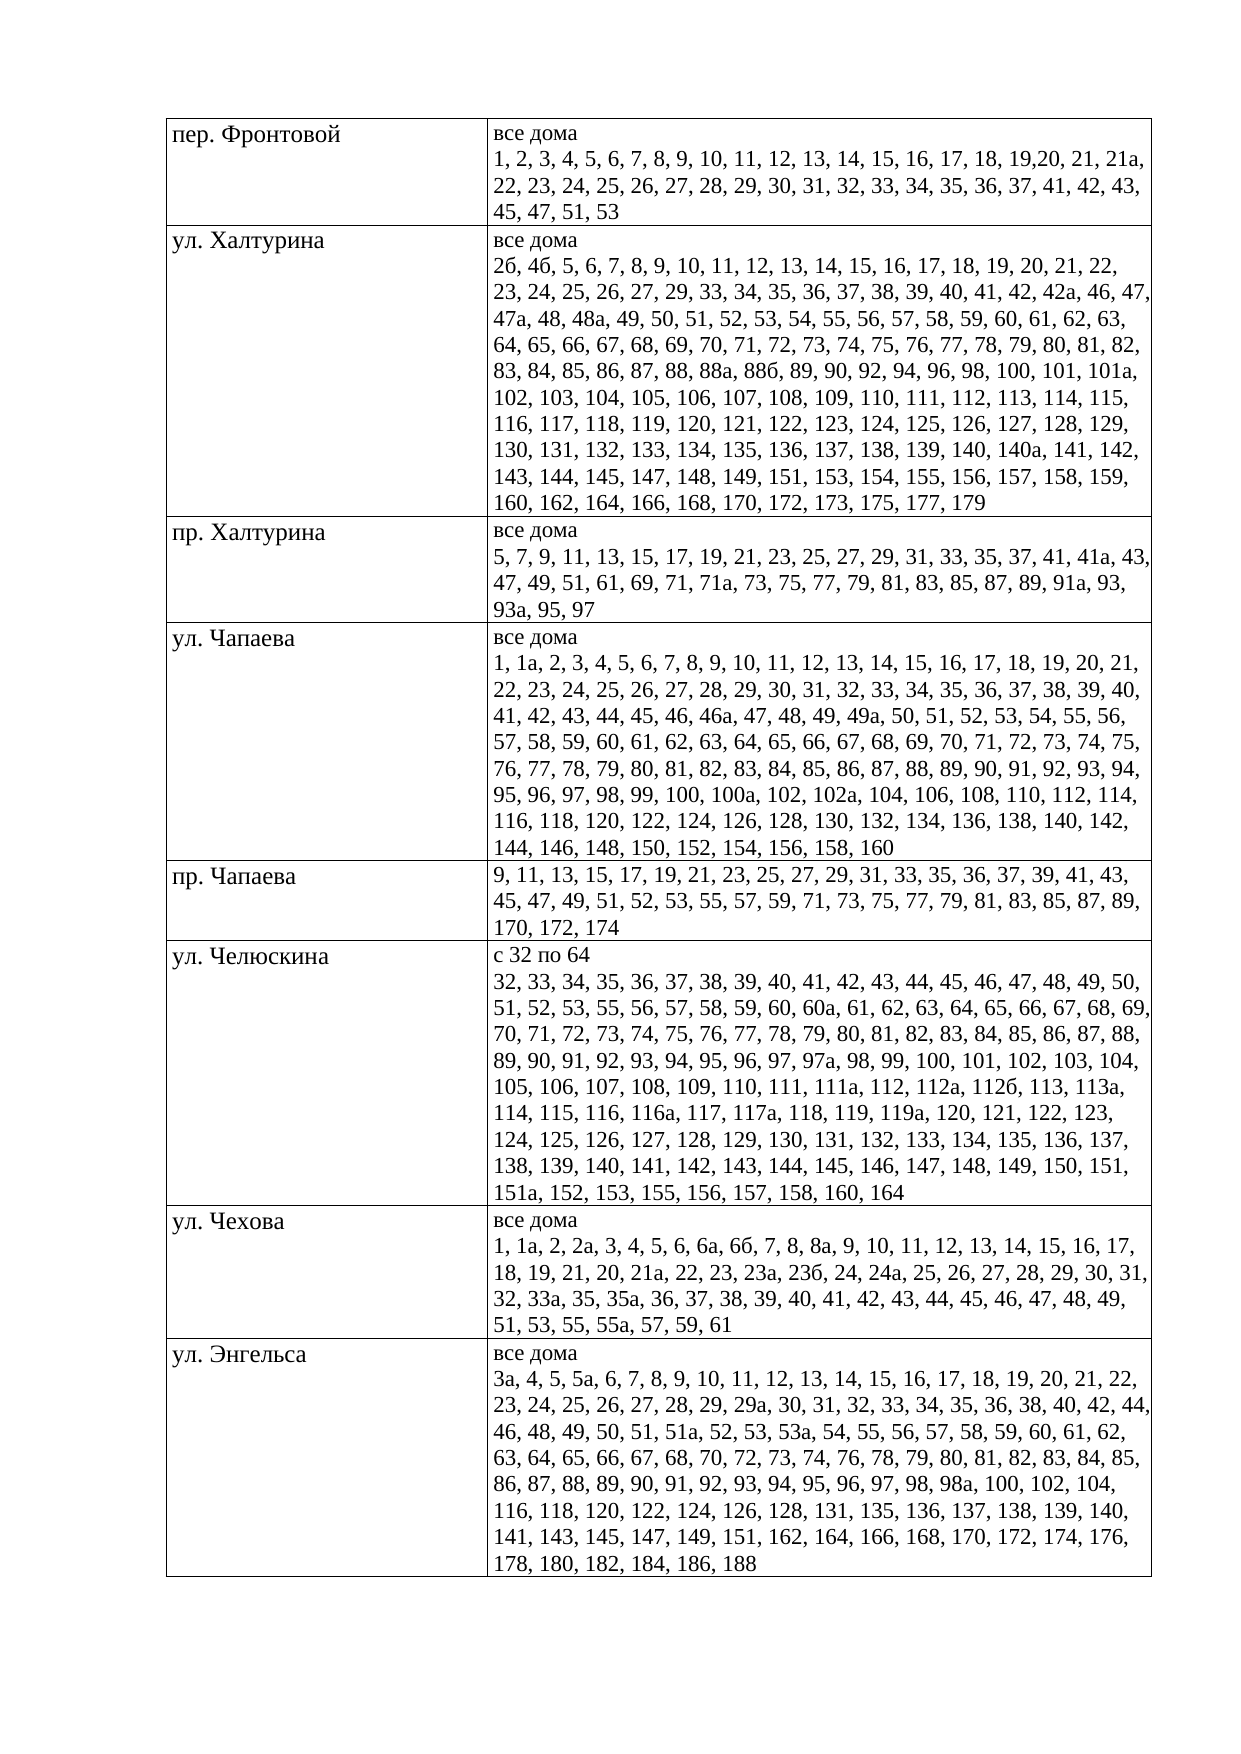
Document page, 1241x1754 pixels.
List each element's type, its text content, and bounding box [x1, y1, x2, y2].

table_cell все дома 1, 2, 3, 4, 5, 6, 7, 8, 9, 10, 11, 12, 13, 14, 15, 16, 17, 18, 19,20, 21, 21а, 22, 23, 24, 25, 26, 27, 28, 29, 30, 31, 32, 33, 34, 35, 36, 37, 41, 42, 43, 45, 47, 51, 53 [488, 119, 1151, 224]
table_cell ул. Чехова [167, 1206, 487, 1338]
table_cell все дома 1, 1а, 2, 3, 4, 5, 6, 7, 8, 9, 10, 11, 12, 13, 14, 15, 16, 17, 18, 19, 20, 21, 22, 23, 24, 25, 26, 27, 28, 29, 30, 31, 32, 33, 34, 35, 36, 37, 38, 39, 40, 41, 42, 43, 44, 45, 46, 46а, 47, 48, 49, 49а, 50, 51, 52, 53, 54, 55, 56, 57, 58, 59, 60, 61, 62, 63, 64, 65, 66, 67, 68, 69, 70, 71, 72, 73, 74, 75, 76, 77, 78, 79, 80, 81, 82, 83, 84, 85, 86, 87, 88, 89, 90, 91, 92, 93, 94, 95, 96, 97, 98, 99, 100, 100а, 102, 102а, 104, 106, 108, 110, 112, 114, 116, 118, 120, 122, 124, 126, 128, 130, 132, 134, 136, 138, 140, 142, 144, 146, 148, 150, 152, 154, 156, 158, 160 [488, 623, 1151, 860]
table_cell все дома 2б, 4б, 5, 6, 7, 8, 9, 10, 11, 12, 13, 14, 15, 16, 17, 18, 19, 20, 21, 22, 23, 24, 25, 26, 27, 29, 33, 34, 35, 36, 37, 38, 39, 40, 41, 42, 42а, 46, 47, 47а, 48, 48а, 49, 50, 51, 52, 53, 54, 55, 56, 57, 58, 59, 60, 61, 62, 63, 64, 65, 66, 67, 68, 69, 70, 71, 72, 73, 74, 75, 76, 77, 78, 79, 80, 81, 82, 83, 84, 85, 86, 87, 88, 88а, 88б, 89, 90, 92, 94, 96, 98, 100, 101, 101а, 102, 103, 104, 105, 106, 107, 108, 109, 110, 111, 112, 113, 114, 115, 116, 117, 118, 119, 120, 121, 122, 123, 124, 125, 126, 127, 128, 129, 130, 131, 132, 133, 134, 135, 136, 137, 138, 139, 140, 140а, 141, 142, 143, 144, 145, 147, 148, 149, 151, 153, 154, 155, 156, 157, 158, 159, 160, 162, 164, 166, 168, 170, 172, 173, 175, 177, 179 [488, 226, 1151, 516]
table_cell 9, 11, 13, 15, 17, 19, 21, 23, 25, 27, 29, 31, 33, 35, 36, 37, 39, 41, 43, 45, 47, 49, 51, 52, 53, 55, 57, 59, 71, 73, 75, 77, 79, 81, 83, 85, 87, 89, 170, 172, 174 [488, 861, 1151, 940]
table_cell ул. Энгельса [167, 1339, 487, 1576]
table_cell ул. Халтурина [167, 226, 487, 516]
table_cell пер. Фронтовой [167, 119, 487, 224]
table_cell ул. Челюскина [167, 941, 487, 1205]
table_cell ул. Чапаева [167, 623, 487, 860]
table_cell все дома 1, 1а, 2, 2а, 3, 4, 5, 6, 6а, 6б, 7, 8, 8а, 9, 10, 11, 12, 13, 14, 15, 16, 17, 18, 19, 21, 20, 21а, 22, 23, 23а, 23б, 24, 24а, 25, 26, 27, 28, 29, 30, 31, 32, 33а, 35, 35а, 36, 37, 38, 39, 40, 41, 42, 43, 44, 45, 46, 47, 48, 49, 51, 53, 55, 55а, 57, 59, 61 [488, 1206, 1151, 1338]
table_cell все дома 5, 7, 9, 11, 13, 15, 17, 19, 21, 23, 25, 27, 29, 31, 33, 35, 37, 41, 41а, 43, 47, 49, 51, 61, 69, 71, 71а, 73, 75, 77, 79, 81, 83, 85, 87, 89, 91а, 93, 93а, 95, 97 [488, 517, 1151, 622]
table_cell пр. Халтурина [167, 517, 487, 622]
table_cell все дома 3а, 4, 5, 5а, 6, 7, 8, 9, 10, 11, 12, 13, 14, 15, 16, 17, 18, 19, 20, 21, 22, 23, 24, 25, 26, 27, 28, 29, 29а, 30, 31, 32, 33, 34, 35, 36, 38, 40, 42, 44, 46, 48, 49, 50, 51, 51а, 52, 53, 53а, 54, 55, 56, 57, 58, 59, 60, 61, 62, 63, 64, 65, 66, 67, 68, 70, 72, 73, 74, 76, 78, 79, 80, 81, 82, 83, 84, 85, 86, 87, 88, 89, 90, 91, 92, 93, 94, 95, 96, 97, 98, 98а, 100, 102, 104, 116, 118, 120, 122, 124, 126, 128, 131, 135, 136, 137, 138, 139, 140, 141, 143, 145, 147, 149, 151, 162, 164, 166, 168, 170, 172, 174, 176, 178, 180, 182, 184, 186, 188 [488, 1339, 1151, 1576]
table_cell пр. Чапаева [167, 861, 487, 940]
table_cell с 32 по 64 32, 33, 34, 35, 36, 37, 38, 39, 40, 41, 42, 43, 44, 45, 46, 47, 48, 49, 50, 51, 52, 53, 55, 56, 57, 58, 59, 60, 60а, 61, 62, 63, 64, 65, 66, 67, 68, 69, 70, 71, 72, 73, 74, 75, 76, 77, 78, 79, 80, 81, 82, 83, 84, 85, 86, 87, 88, 89, 90, 91, 92, 93, 94, 95, 96, 97, 97а, 98, 99, 100, 101, 102, 103, 104, 105, 106, 107, 108, 109, 110, 111, 111а, 112, 112а, 112б, 113, 113а, 114, 115, 116, 116а, 117, 117а, 118, 119, 119а, 120, 121, 122, 123, 124, 125, 126, 127, 128, 129, 130, 131, 132, 133, 134, 135, 136, 137, 138, 139, 140, 141, 142, 143, 144, 145, 146, 147, 148, 149, 150, 151, 151а, 152, 153, 155, 156, 157, 158, 160, 164 [488, 941, 1151, 1205]
